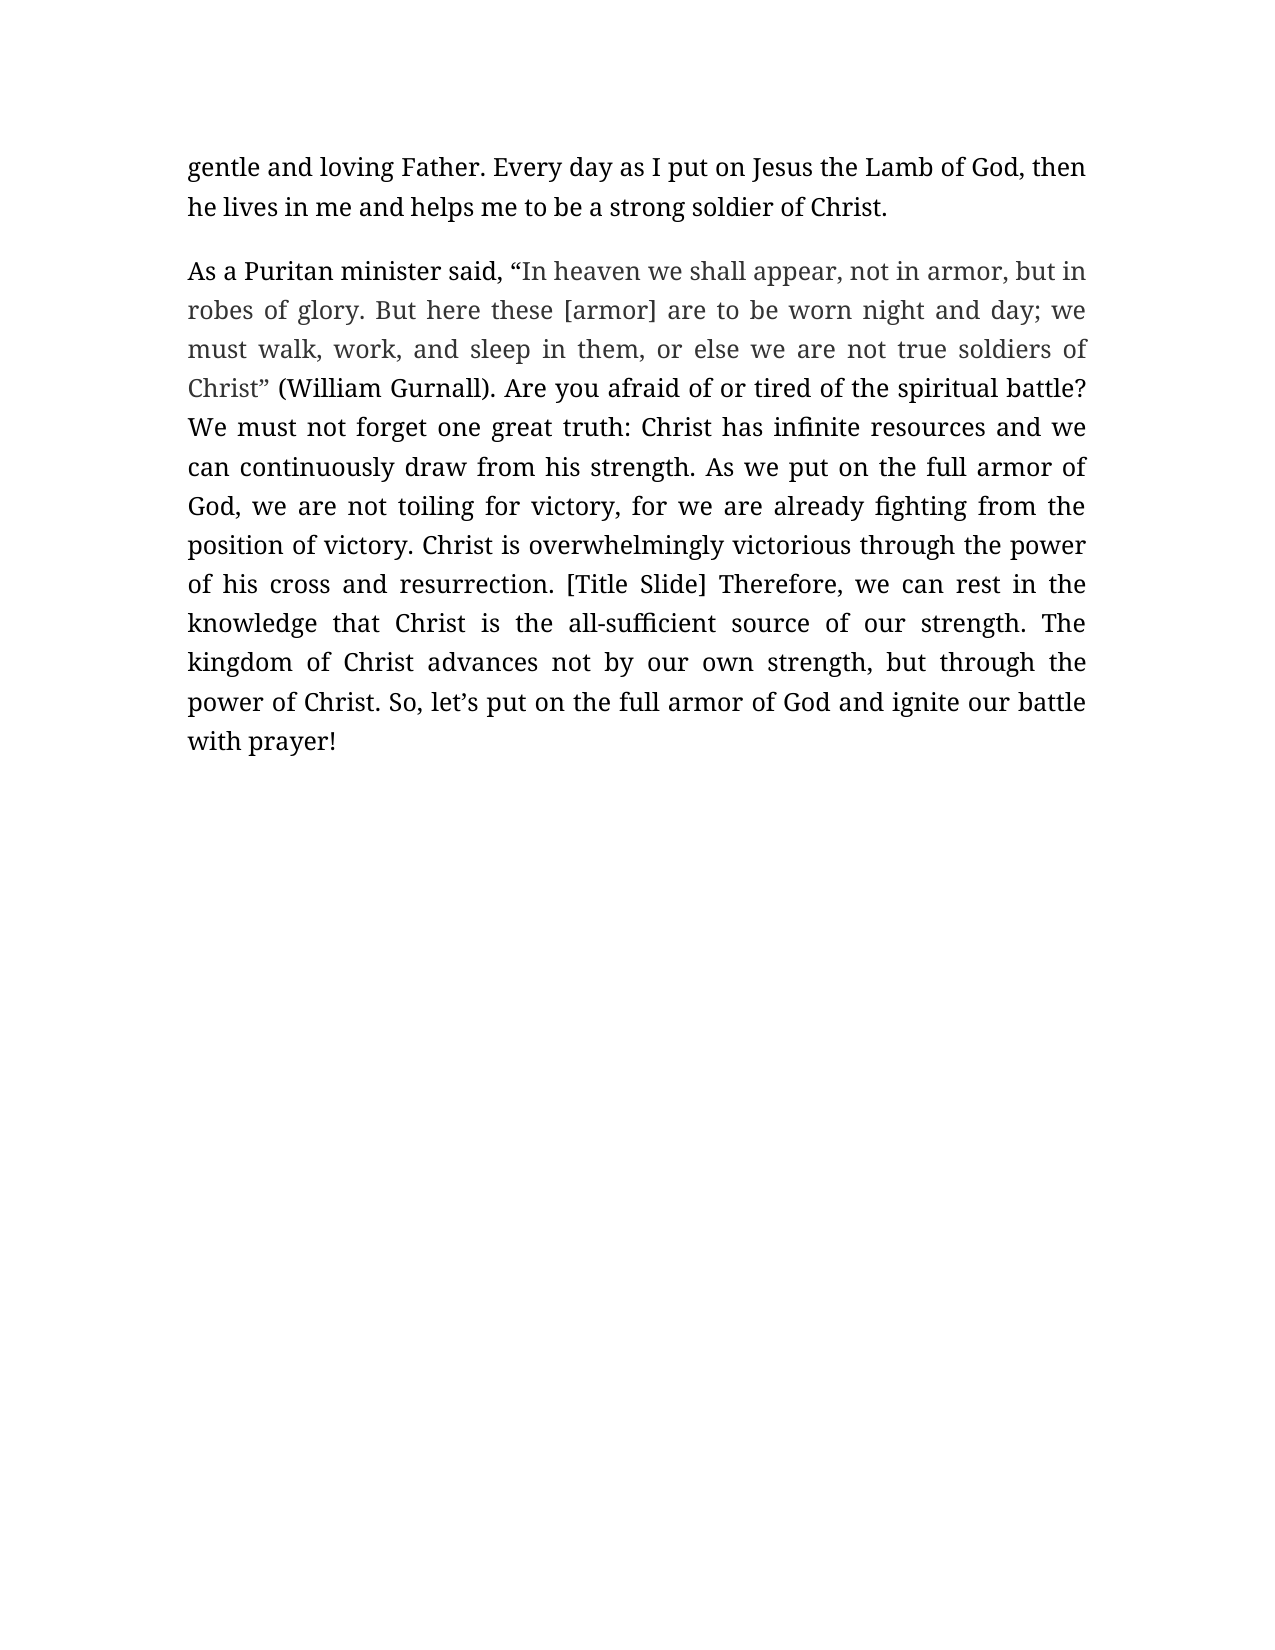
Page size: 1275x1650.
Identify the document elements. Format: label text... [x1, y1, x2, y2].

text As a Puritan minister said, “In heaven we shall appear, not in armor, but in robes of glory. But here these [armor] are to be worn night and day; we must walk, work, and sleep in them, or else we are not true soldiers of Christ” (William Gurnall). Are you afraid of or tired of the spiritual battle? We must not forget one great truth: Christ has infinite resources and we can continuously draw from his strength. As we put on the full armor of God, we are not toiling for victory, for we are already fighting from the position of victory. Christ is overwhelmingly victorious through the power of his cross and resurrection. [Title Slide] Therefore, we can rest in the knowledge that Christ is the all-sufficient source of our strength. The kingdom of Christ advances not by our own strength, but through the power of Christ. So, let’s put on the full armor of God and ignite our battle with prayer! [187, 253, 1087, 757]
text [187, 150, 1087, 223]
